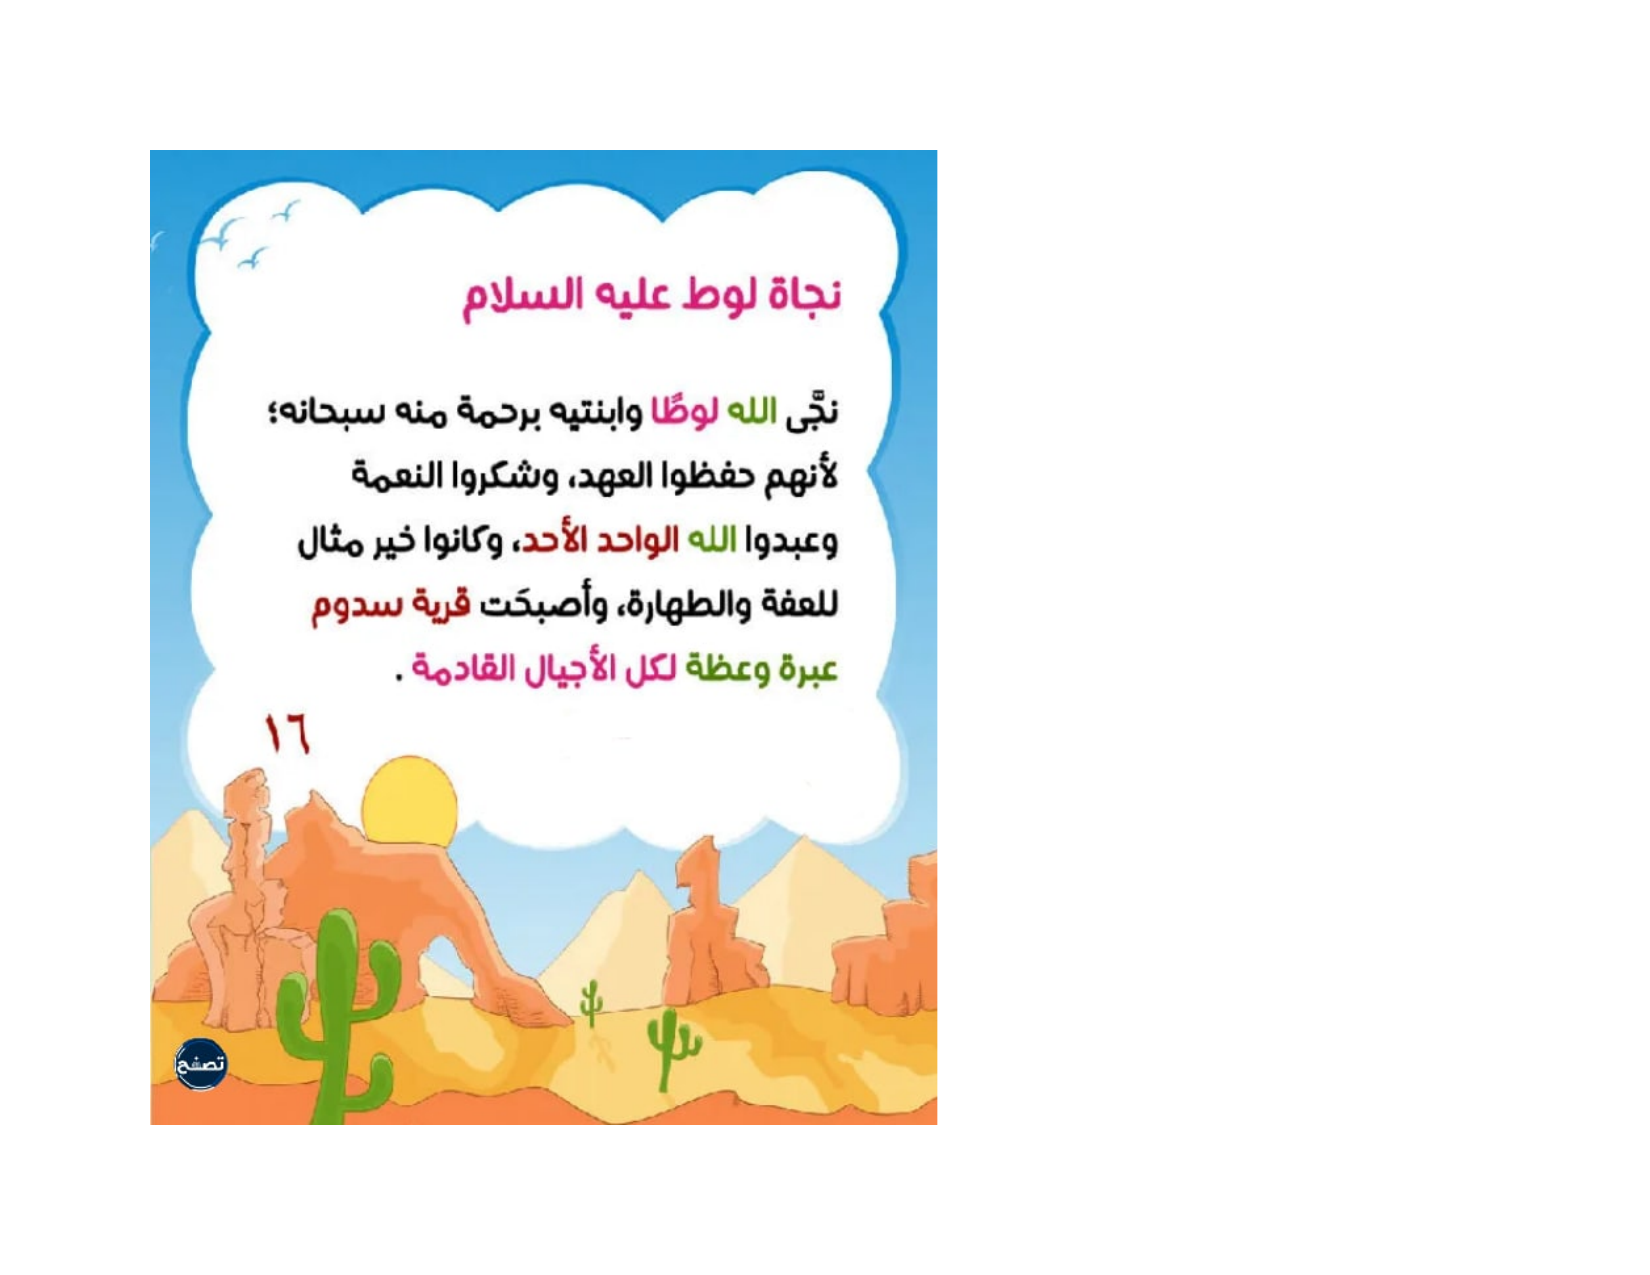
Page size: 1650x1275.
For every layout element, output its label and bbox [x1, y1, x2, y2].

picture [150, 150, 938, 1125]
